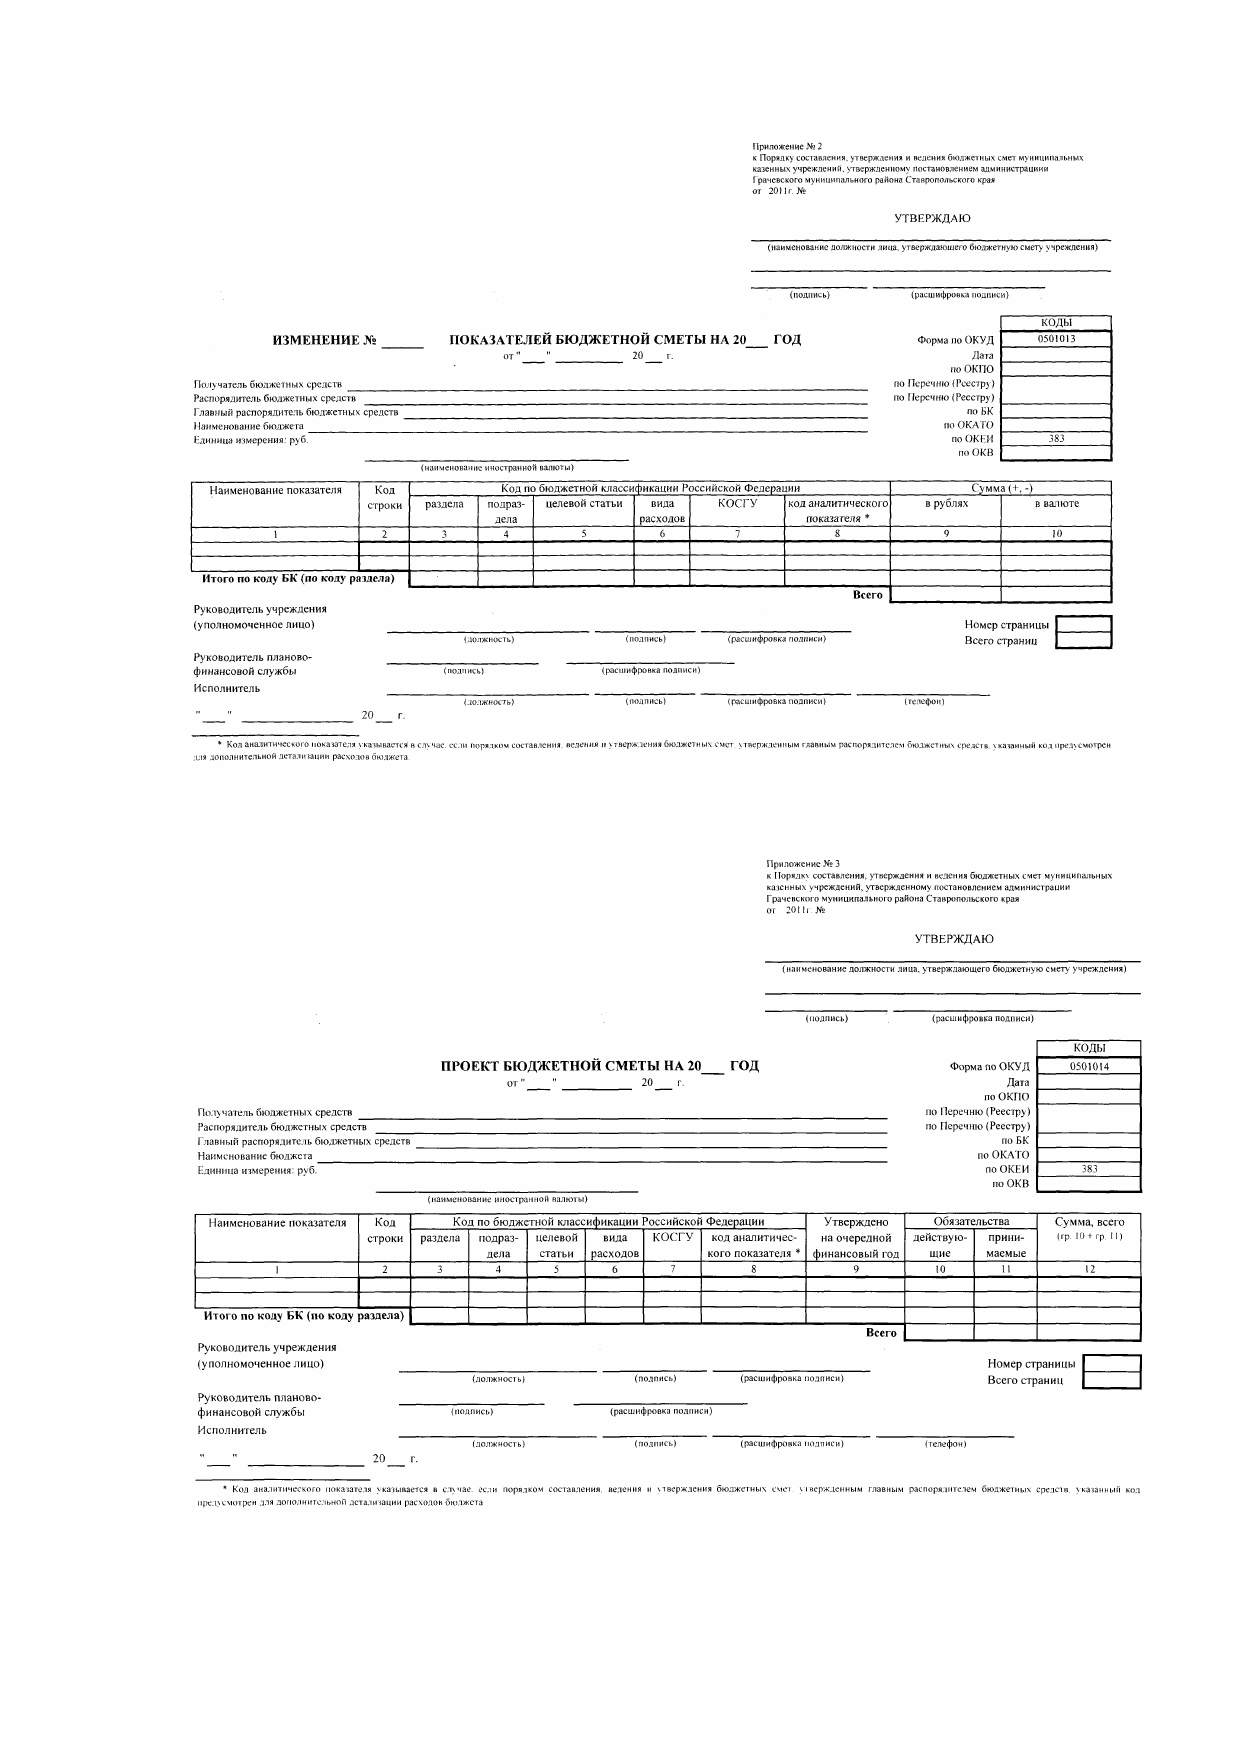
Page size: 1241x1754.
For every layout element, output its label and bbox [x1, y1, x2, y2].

picture [177, 847, 1152, 1518]
picture [177, 118, 1152, 770]
